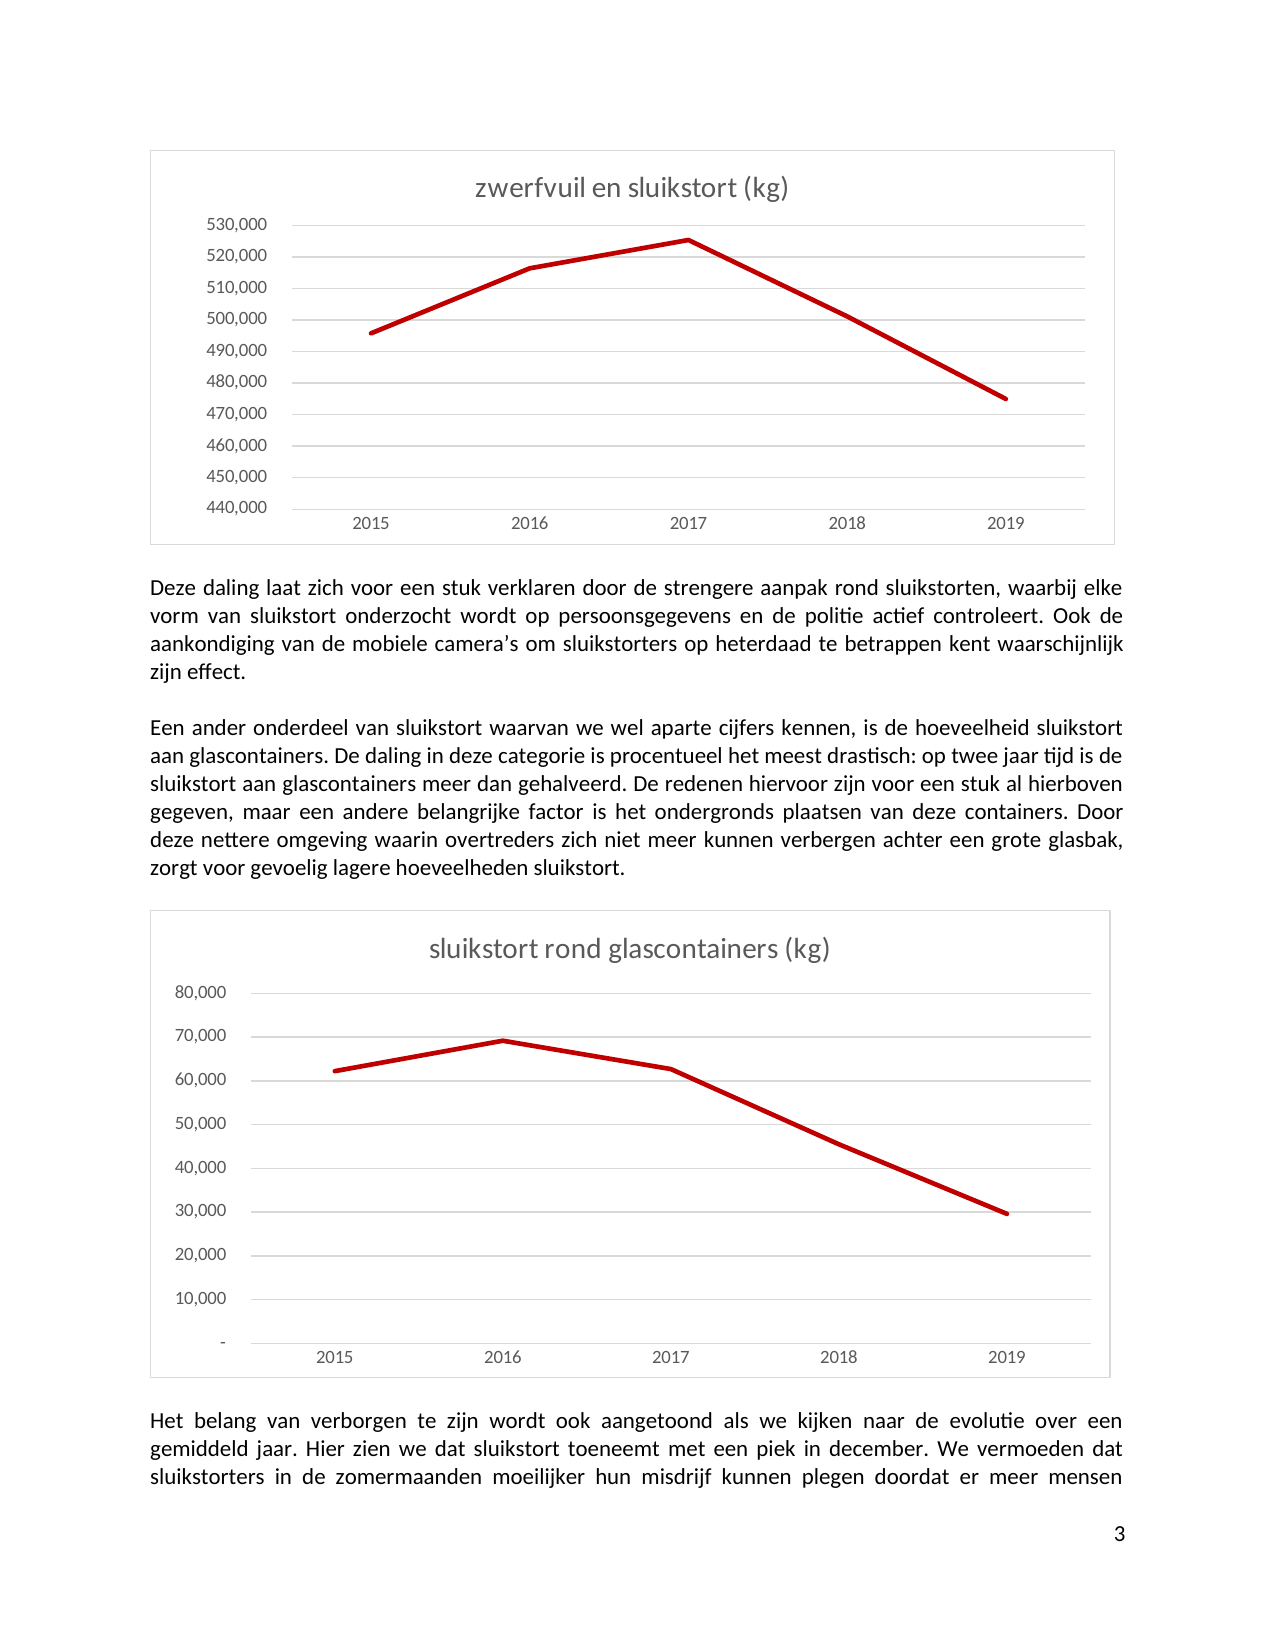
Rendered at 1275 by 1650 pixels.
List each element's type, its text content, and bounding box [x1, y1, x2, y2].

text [150, 1406, 1125, 1490]
text Een ander onderdeel van sluikstort waarvan we wel aparte cijfers kennen, is de hoeveelheid sluikstort aan glascontainers. De daling in deze categorie is procentueel het meest drastisch: op twee jaar tijd is de sluikstort aan glascontainers meer dan gehalveerd. De redenen hiervoor zijn voor een stuk al hierboven gegeven, maar een andere belangrijke factor is het ondergronds plaatsen van deze containers. Door deze nettere omgeving waarin overtreders zich niet meer kunnen verbergen achter een grote glasbak, zorgt voor gevoelig lagere hoeveelheden sluikstort. [150, 713, 1125, 882]
text Deze daling laat zich voor een stuk verklaren door de strengere aanpak rond sluikstorten, waarbij elke vorm van sluikstort onderzocht wordt op persoonsgegevens en de politie actief controleert. Ook de aankondiging van de mobiele camera’s om sluikstorters op heterdaad te betrappen kent waarschijnlijk zijn effect. [150, 573, 1125, 685]
